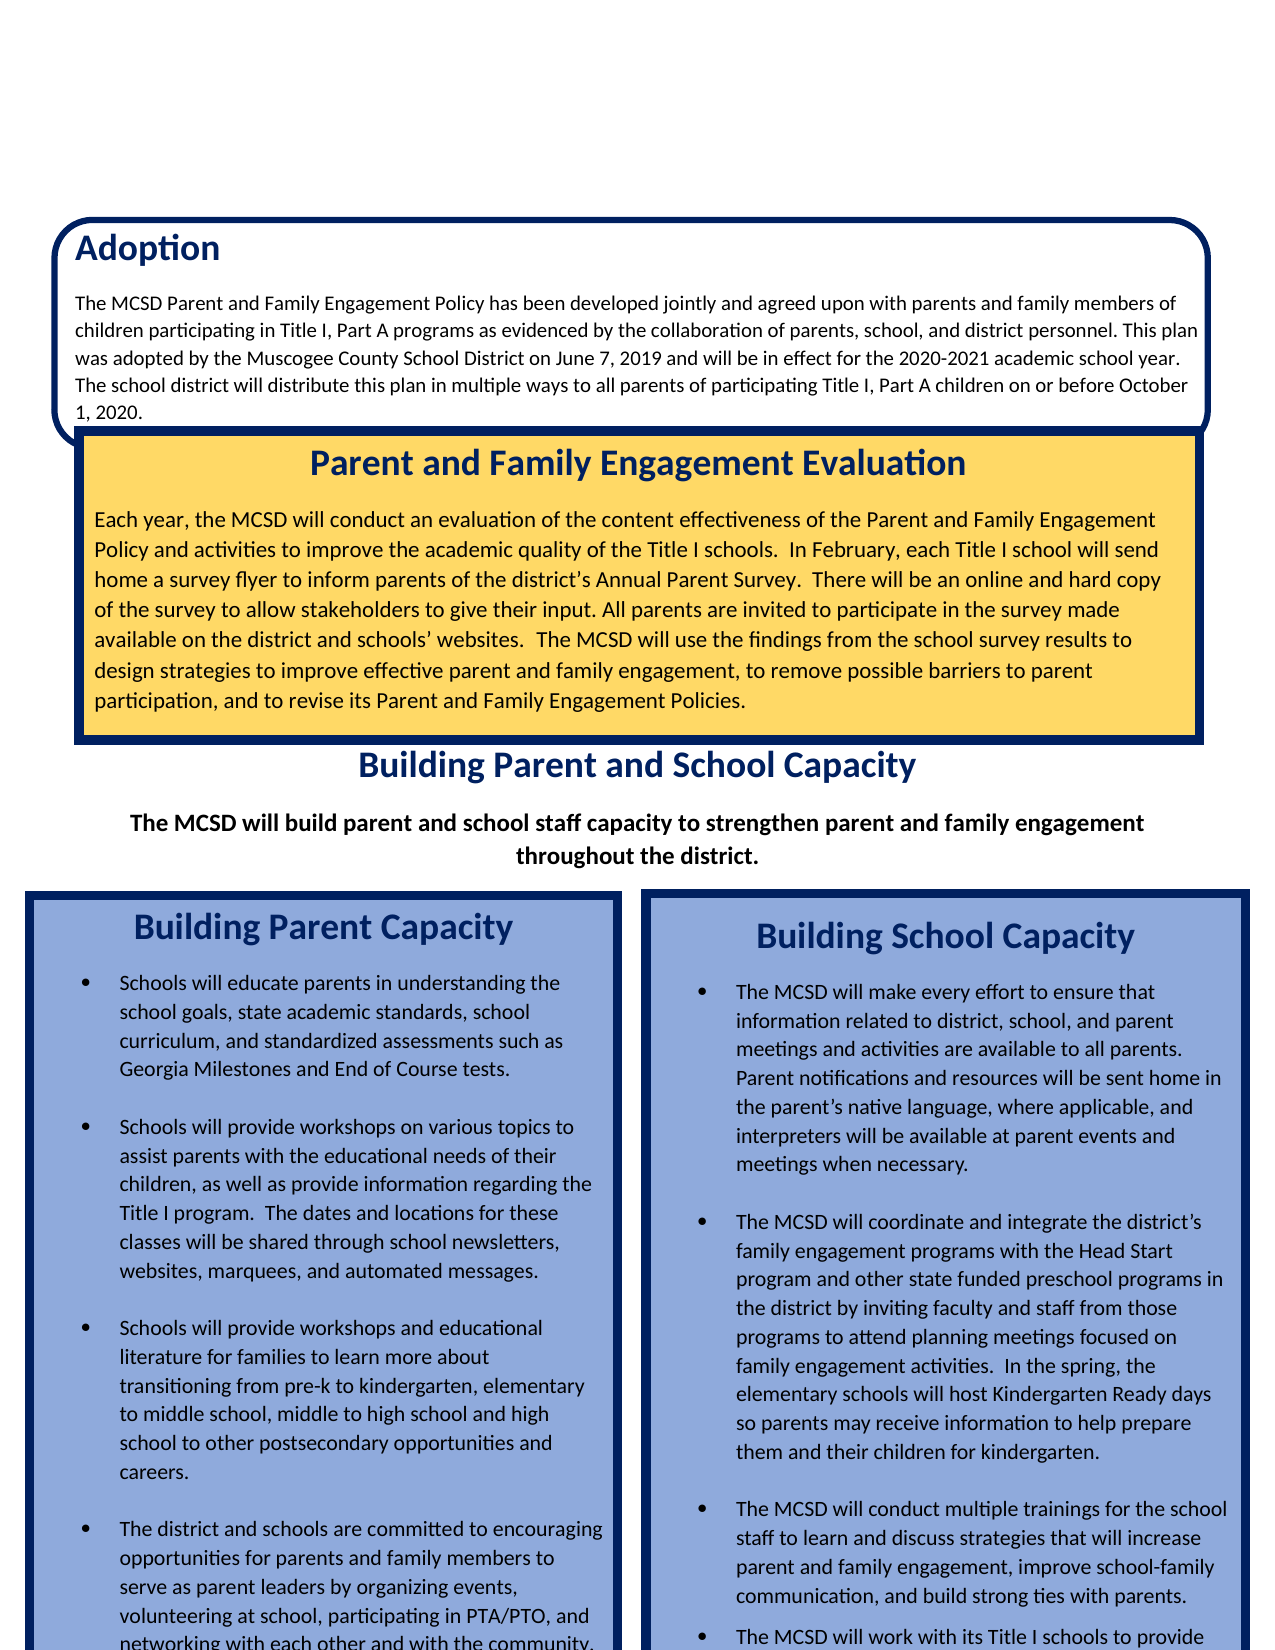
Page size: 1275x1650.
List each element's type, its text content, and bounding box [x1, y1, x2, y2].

text The MCSD Parent and Family Engagement Policy has been developed jointly and agreed upon with parents and family members of children participating in Title I, Part A programs as evidenced by the collaboration of parents, school, and district personnel. This plan was adopted by the Muscogee County School District on June 7, 2019 and will be in effect for the 2020-2021 academic school year. The school district will distribute this plan in multiple ways to all parents of participating Title I, Part A children on or before October 1, 2020. [75, 290, 1200, 425]
text The MCSD will build parent and school staff capacity to strengthen parent and family engagement throughout the district. [75, 807, 1200, 871]
text Adoption [75, 224, 1200, 269]
text Building Parent and School Capacity [75, 745, 1200, 787]
